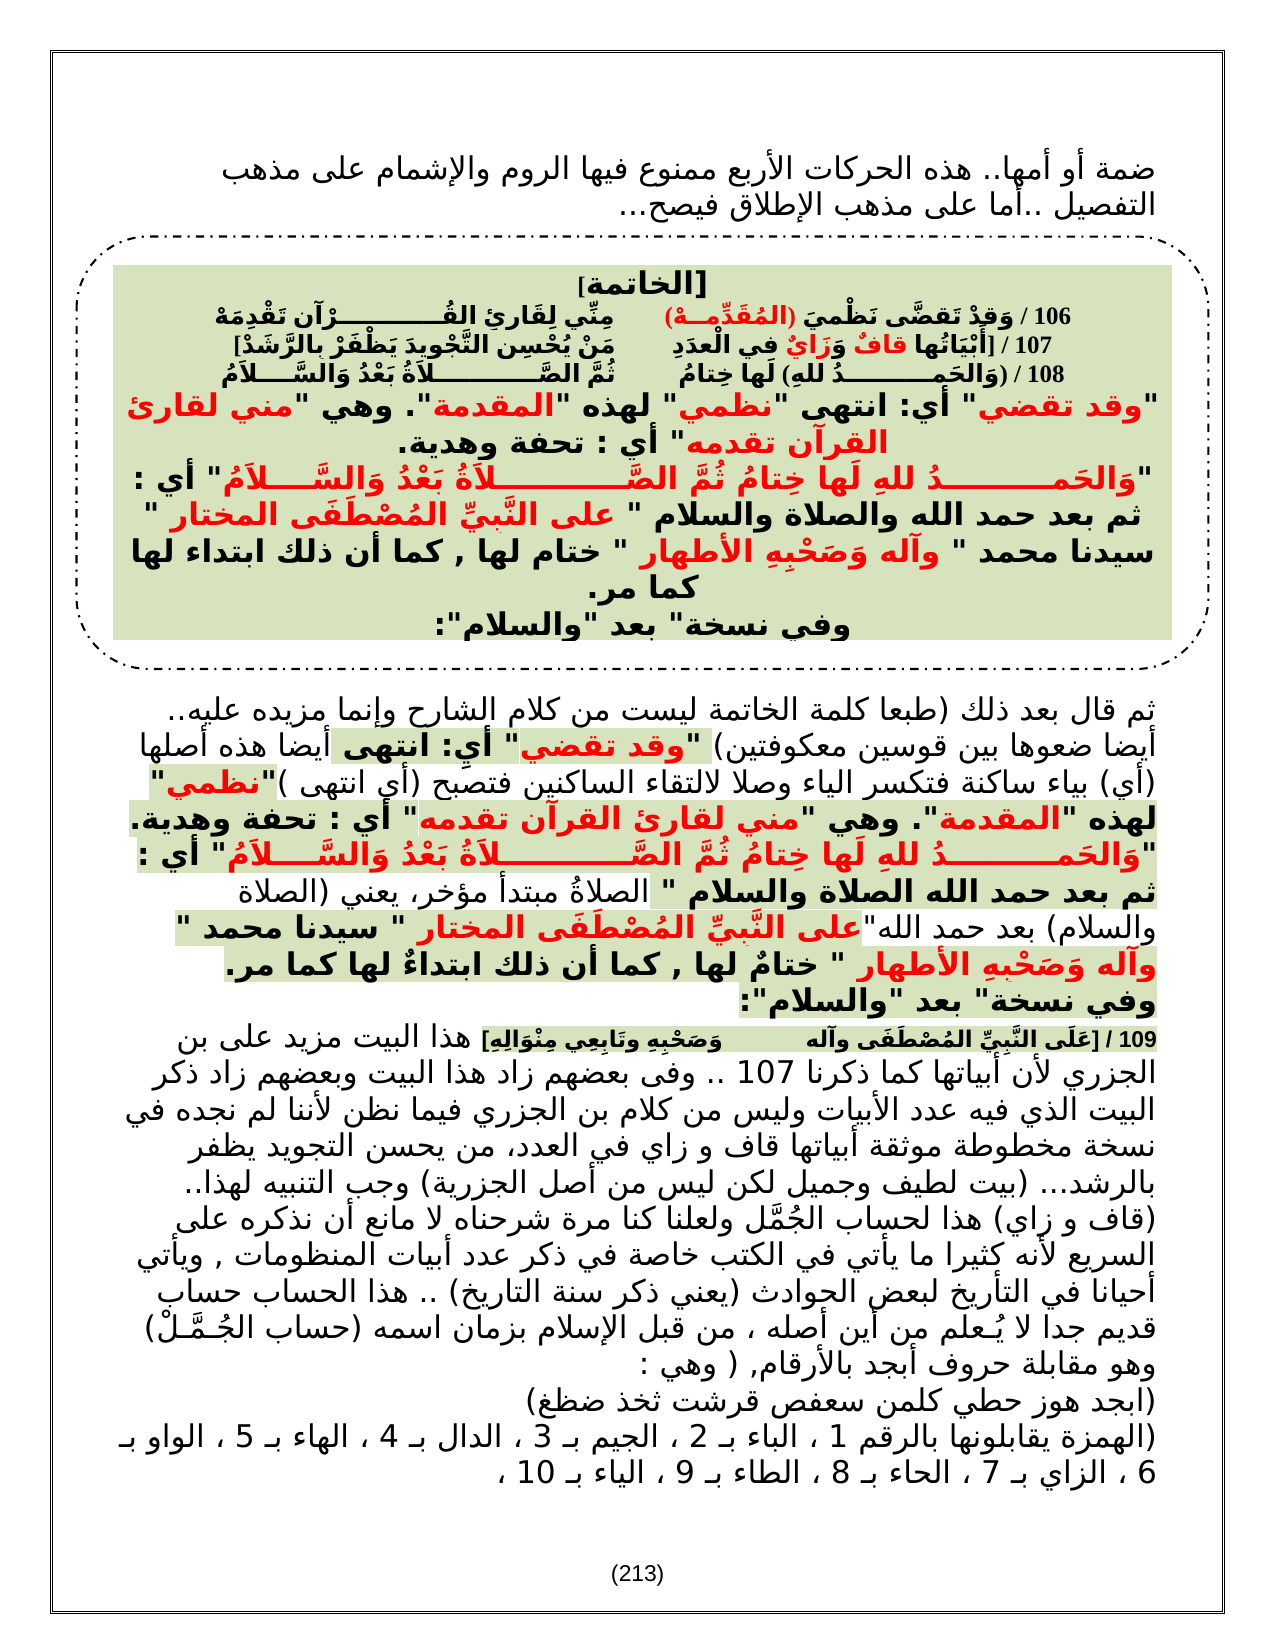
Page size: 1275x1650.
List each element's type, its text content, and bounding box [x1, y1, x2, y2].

text ثم قال بعد ذلك (طبعا كلمة الخاتمة ليست من كلام الشارح وإنما مزيده عليه.. أيضا ضعوها بين قوسين معكوفتين) "وقد تقضي" أيِ: انتهى أيضا هذه أصلها (أي) بياء ساكنة فتكسر الياء وصلا لالتقاء الساكنين فتصبح (أيِ انتهى )"نظمي" لهذه "المقدمة". وهي "مني لقارئ القرآن تقدمه" أي : تحفة وهدية. "وَالحَمــــــــــدُ للهِ لَها خِتامُ ثُمَّ الصَّــــــــــــلاَةُ بَعْدُ وَالسَّــــلاَمُ" أي : ثم بعد حمد الله الصلاة والسلام " الصلاةُ مبتدأ مؤخر، يعني (الصلاة والسلام) بعد حمد الله"على النَّبِيِّ المُصْطَفَى المختار " سيدنا محمد " وآله وَصَحْبِهِ الأطهار " ختامٌ لها , كما أن ذلك ابتداءٌ لها كما مر. وفي نسخة" بعد "والسلام": 109 / [عَلَى النَّبِيِّ المُصْطَفَى وآله وَصَحْبِهِ وتَابِعِي مِنْوَالِهِ] هذا البيت مزيد على بن الجزري لأن أبياتها كما ذكرنا 107 .. وفى بعضهم زاد هذا البيت وبعضهم زاد ذكر البيت الذي فيه عدد الأبيات وليس من كلام بن الجزري فيما نظن لأننا لم نجده في نسخة مخطوطة موثقة أبياتها قاف و زاي في العدد، من يحسن التجويد يظفر بالرشد... (بيت لطيف وجميل لكن ليس من أصل الجزرية) وجب التنبيه لهذا.. (قاف و زاي) هذا لحساب الجُمَّل ولعلنا كنا مرة شرحناه لا مانع أن نذكره على السريع لأنه كثيرا ما يأتي في الكتب خاصة في ذكر عدد أبيات المنظومات , ويأتي أحيانا في التأريخ لبعض الحوادث (يعني ذكر سنة التاريخ) .. هذا الحساب حساب قديم جدا لا يُـعلم من أين أصله ، من قبل الإسلام بزمان اسمه (حساب الجُـمَّـلْ) وهو مقابلة حروف أبجد بالأرقام, ( وهي : [118, 691, 1157, 1382]
text (ابجد هوز حطي كلمن سعفص قرشت ثخذ ضظغ) [118, 1382, 1157, 1418]
text (الهمزة يقابلونها بالرقم 1 ، الباء بـ 2 ، الجيم بـ 3 ، الدال بـ 4 ، الهاء بـ 5 ، الواو بـ 6 ، الزاي بـ 7 ، الحاء بـ 8 ، الطاء بـ 9 ، الياء بـ 10 ، [118, 1418, 1157, 1491]
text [118, 150, 1157, 223]
